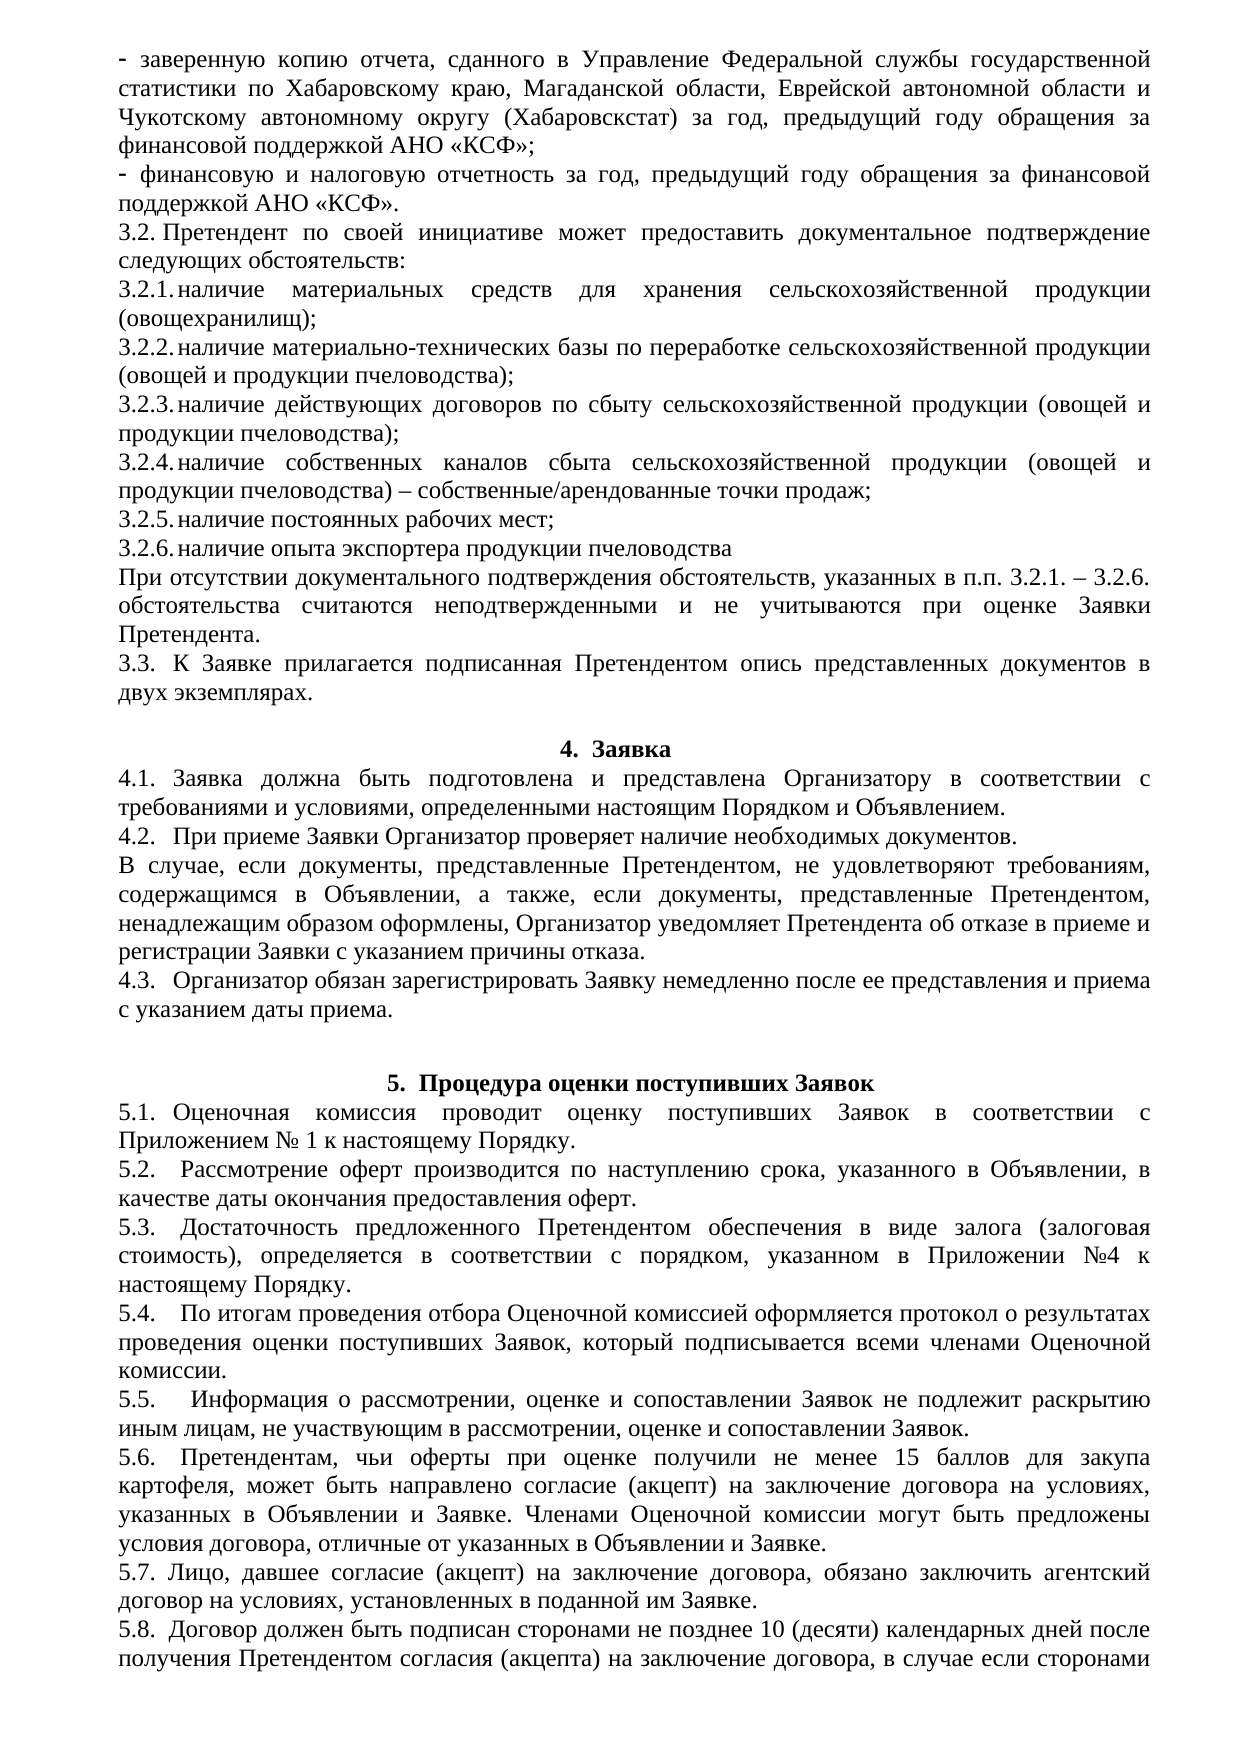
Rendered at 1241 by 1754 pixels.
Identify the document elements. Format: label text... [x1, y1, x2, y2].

list наличие действующих договоров по сбыту сельскохозяйственной продукции (овощей и продукции пчеловодства); [118, 389, 1152, 447]
list Лицо, давшее согласие (акцепт) на заключение договора, обязано заключить агентский договор на условиях, установленных в поданной им Заявке. [118, 1557, 1152, 1614]
list При приеме Заявки Организатор проверяет наличие необходимых документов. [118, 821, 1152, 850]
list По итогам проведения отбора Оценочной комиссией оформляется протокол о результатах проведения оценки поступивших Заявок, который подписывается всеми членами Оценочной комиссии. [118, 1298, 1152, 1384]
list Достаточность предложенного Претендентом обеспечения в виде залога (залоговая стоимость), определяется в соответствии с порядком, указанном в Приложении №4 к настоящему Порядку. [118, 1212, 1152, 1298]
list Организатор обязан зарегистрировать Заявку немедленно после ее представления и приема с указанием даты приема. [118, 965, 1152, 1023]
list Рассмотрение оферт производится по наступлению срока, указанного в Объявлении, в качестве даты окончания предоставления оферт. [118, 1154, 1152, 1212]
list наличие опыта экспортера продукции пчеловодства [118, 533, 1152, 562]
text При отсутствии документального подтверждения обстоятельств, указанных в п.п. 3.2.1. – 3.2.6. обстоятельства считаются неподтвержденными и не учитываются при оценке Заявки Претендента. [118, 562, 1152, 648]
list наличие материальных средств для хранения сельскохозяйственной продукции (овощехранилищ); [118, 274, 1152, 332]
list Претендент по своей инициативе может предоставить документальное подтверждение следующих обстоятельств: [118, 217, 1152, 274]
list наличие материально-технических базы по переработке сельскохозяйственной продукции (овощей и продукции пчеловодства); [118, 332, 1152, 389]
list финансовую и налоговую отчетность за год, предыдущий году обращения за финансовой поддержкой АНО «КСФ». [118, 159, 1152, 217]
list Претендентам, чьи оферты при оценке получили не менее 15 баллов для закупа картофеля, может быть направлено согласие (акцепт) на заключение договора на условиях, указанных в Объявлении и Заявке. Членами Оценочной комиссии могут быть предложены условия договора, отличные от указанных в Объявлении и Заявке. [118, 1442, 1152, 1557]
list Процедура оценки поступивших Заявок [387, 1068, 1152, 1097]
list наличие постоянных рабочих мест; [118, 504, 1152, 533]
list наличие собственных каналов сбыта сельскохозяйственной продукции (овощей и продукции пчеловодства) – собственные/арендованные точки продаж; [118, 447, 1152, 504]
list К Заявке прилагается подписанная Претендентом опись представленных документов в двух экземплярах. [118, 648, 1152, 706]
list Заявка [560, 734, 1152, 763]
list заверенную копию отчета, сданного в Управление Федеральной службы государственной статистики по Хабаровскому краю, Магаданской области, Еврейской автономной области и Чукотскому автономному округу (Хабаровскстат) за год, предыдущий году обращения за финансовой поддержкой АНО «КСФ»; [118, 44, 1152, 159]
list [118, 1614, 1152, 1672]
text В случае, если документы, представленные Претендентом, не удовлетворяют требованиям, содержащимся в Объявлении, а также, если документы, представленные Претендентом, ненадлежащим образом оформлены, Организатор уведомляет Претендента об отказе в приеме и регистрации Заявки с указанием причины отказа. [118, 850, 1152, 965]
list Заявка должна быть подготовлена и представлена Организатору в соответствии с требованиями и условиями, определенными настоящим Порядком и Объявлением. [118, 763, 1152, 821]
list Информация о рассмотрении, оценке и сопоставлении Заявок не подлежит раскрытию иным лицам, не участвующим в рассмотрении, оценке и сопоставлении Заявок. [118, 1384, 1152, 1442]
list Оценочная комиссия проводит оценку поступивших Заявок в соответствии с Приложением № 1 к настоящему Порядку. [118, 1097, 1152, 1154]
